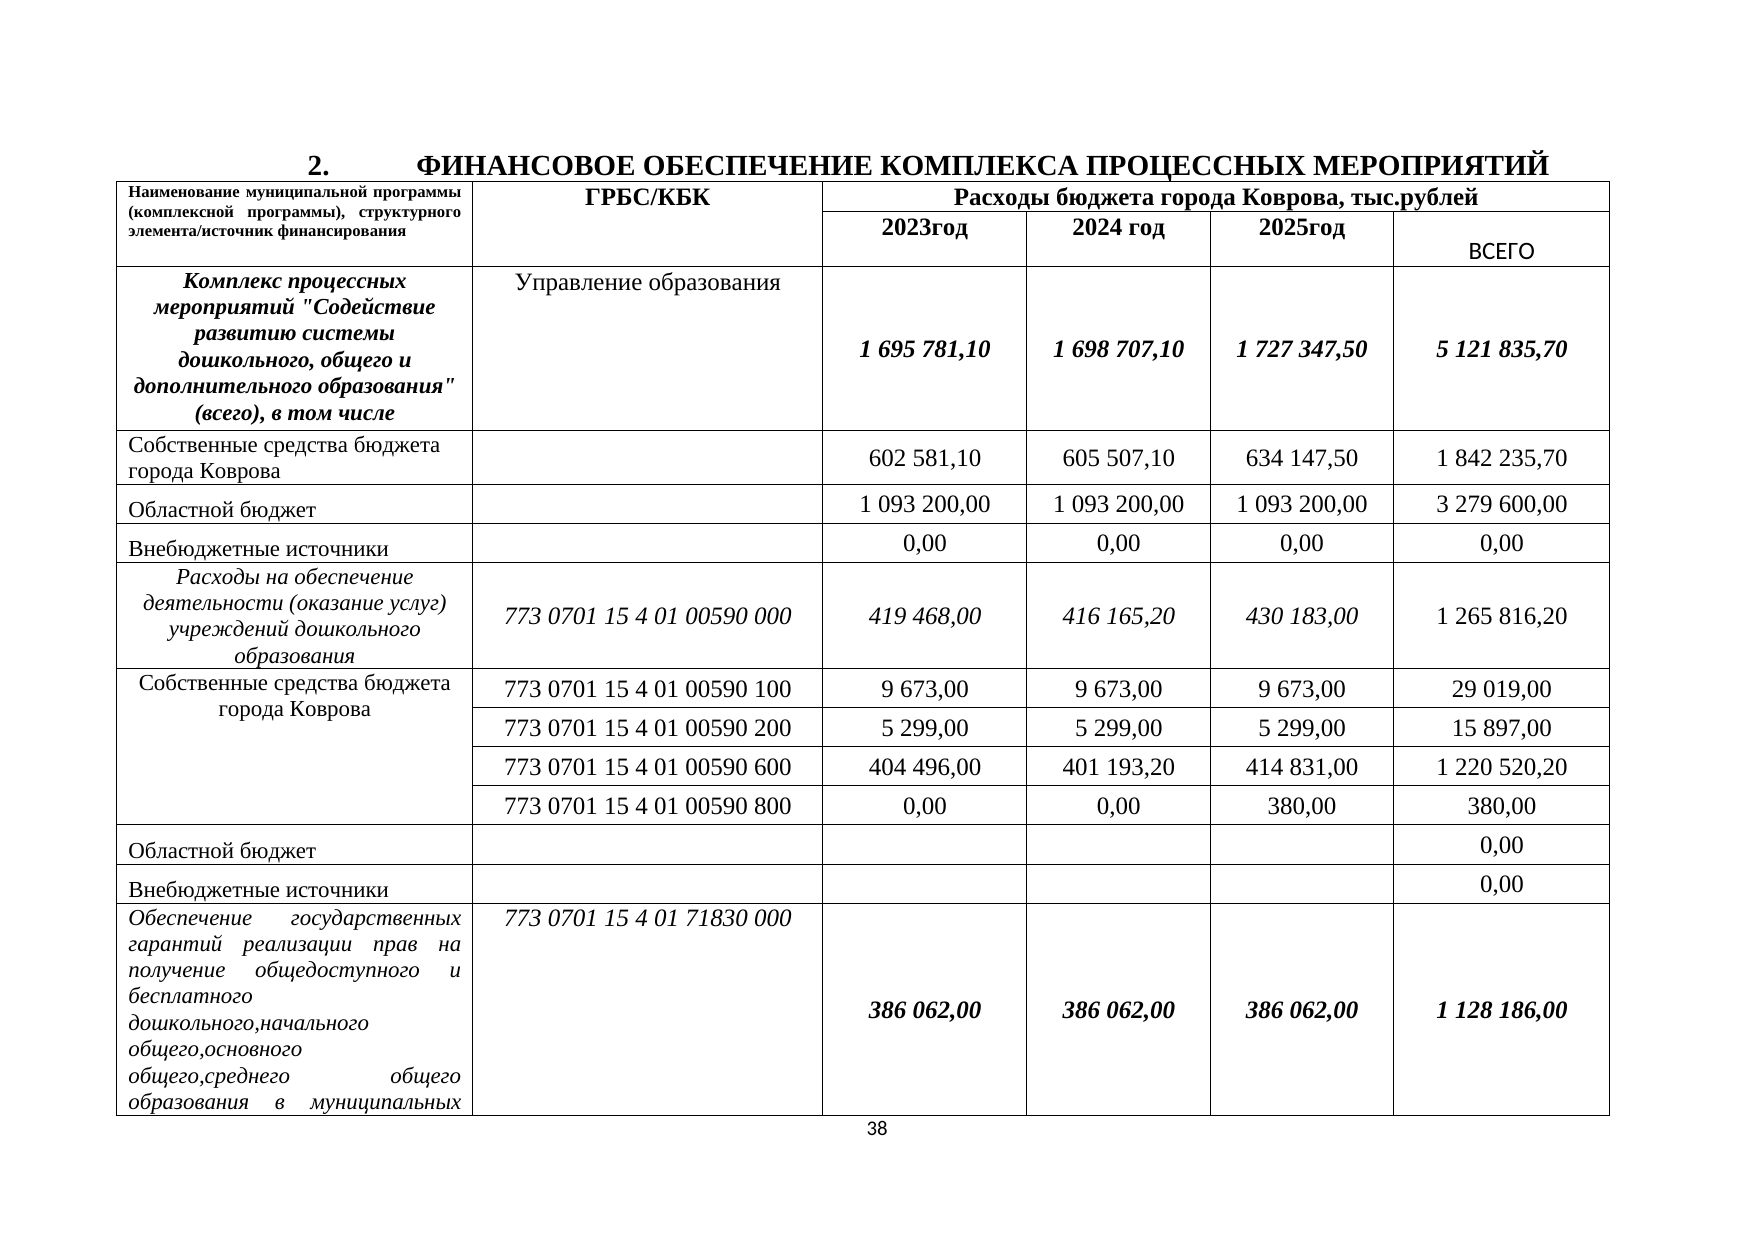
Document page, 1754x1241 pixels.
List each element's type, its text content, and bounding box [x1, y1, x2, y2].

table_cell 2025год [1211, 212, 1393, 266]
table_cell 0,00 [1211, 524, 1393, 562]
table_cell Областной бюджет [117, 825, 472, 863]
table_cell 1 220 520,20 [1394, 747, 1609, 785]
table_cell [117, 904, 472, 1114]
table_cell 430 183,00 [1211, 563, 1393, 668]
table_cell 605 507,10 [1027, 431, 1210, 483]
table_cell 386 062,00 [823, 904, 1026, 1114]
table_cell 0,00 [823, 786, 1026, 824]
table_cell 0,00 [823, 524, 1026, 562]
table_cell 416 165,20 [1027, 563, 1210, 668]
table_cell [1211, 825, 1393, 863]
table_cell 634 147,50 [1211, 431, 1393, 483]
table_cell Внебюджетные источники [117, 524, 472, 562]
table_cell 386 062,00 [1027, 904, 1210, 1114]
table_cell 5 299,00 [1027, 708, 1210, 746]
table_cell 9 673,00 [1211, 669, 1393, 707]
table_cell 414 831,00 [1211, 747, 1393, 785]
table_cell 1 265 816,20 [1394, 563, 1609, 668]
table_cell [1027, 865, 1210, 902]
table_cell 1 695 781,10 [823, 267, 1026, 430]
table_cell 380,00 [1394, 786, 1609, 824]
table_cell 773 0701 15 4 01 00590 000 [473, 563, 822, 668]
table_cell 5 299,00 [1211, 708, 1393, 746]
table_cell 0,00 [1027, 786, 1210, 824]
list ФИНАНСОВОЕ ОБЕСПЕЧЕНИЕ КОМПЛЕКСА ПРОЦЕССНЫХ МЕРОПРИЯТИЙ [222, 148, 1636, 181]
table_cell 380,00 [1211, 786, 1393, 824]
table_cell 773 0701 15 4 01 00590 600 [473, 747, 822, 785]
table_cell [1211, 865, 1393, 902]
table_cell 0,00 [1394, 865, 1609, 902]
table_cell 0,00 [1027, 524, 1210, 562]
table_cell Собственные средства бюджета города Коврова [117, 431, 472, 483]
table_cell 9 673,00 [1027, 669, 1210, 707]
table_cell 29 019,00 [1394, 669, 1609, 707]
table_cell 419 468,00 [823, 563, 1026, 668]
table_cell 386 062,00 [1211, 904, 1393, 1114]
table_cell 602 581,10 [823, 431, 1026, 483]
table_cell Управление образования [473, 267, 822, 430]
table_cell 1 698 707,10 [1027, 267, 1210, 430]
table_cell 15 897,00 [1394, 708, 1609, 746]
table_cell [473, 524, 822, 562]
table_cell [473, 825, 822, 863]
table_cell 0,00 [1394, 524, 1609, 562]
table_cell 401 193,20 [1027, 747, 1210, 785]
table_header ГРБС/КБК [473, 182, 822, 266]
table_cell 1 727 347,50 [1211, 267, 1393, 430]
table_cell 1 128 186,00 [1394, 904, 1609, 1114]
table_cell Расходы на обеспечение деятельности (оказание услуг) учреждений дошкольного образования [117, 563, 472, 668]
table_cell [473, 904, 822, 1114]
table_cell 773 0701 15 4 01 00590 800 [473, 786, 822, 824]
table_header Расходы бюджета города Коврова, тыс.рублей [823, 182, 1609, 211]
table_cell 1 842 235,70 [1394, 431, 1609, 483]
table_cell [823, 865, 1026, 902]
table_cell Собственные средства бюджета города Коврова [117, 669, 472, 824]
table_cell 773 0701 15 4 01 00590 100 [473, 669, 822, 707]
table_cell [473, 485, 822, 523]
table_cell 2024 год [1027, 212, 1210, 266]
table_cell 1 093 200,00 [1027, 485, 1210, 523]
table_cell 0,00 [1394, 825, 1609, 863]
table_cell 404 496,00 [823, 747, 1026, 785]
table_cell 1 093 200,00 [1211, 485, 1393, 523]
table_header Наименование муниципальной программы (комплексной программы), структурного элемента/источник финансирования [117, 182, 472, 266]
table_cell 5 121 835,70 [1394, 267, 1609, 430]
table_cell Внебюджетные источники [117, 865, 472, 902]
table_cell [823, 825, 1026, 863]
table_cell 773 0701 15 4 01 00590 200 [473, 708, 822, 746]
table_cell 9 673,00 [823, 669, 1026, 707]
table_cell [473, 865, 822, 902]
table_cell Областной бюджет [117, 485, 472, 523]
table_cell 2023год [823, 212, 1026, 266]
table_cell 5 299,00 [823, 708, 1026, 746]
table_cell 1 093 200,00 [823, 485, 1026, 523]
table_cell Комплекс процессных мероприятий "Содействие развитию системы дошкольного, общего и дополнительного образования" (всего), в том числе [117, 267, 472, 430]
table_cell [473, 431, 822, 483]
table_cell 3 279 600,00 [1394, 485, 1609, 523]
table_cell ВСЕГО [1394, 212, 1609, 266]
table_cell [1027, 825, 1210, 863]
